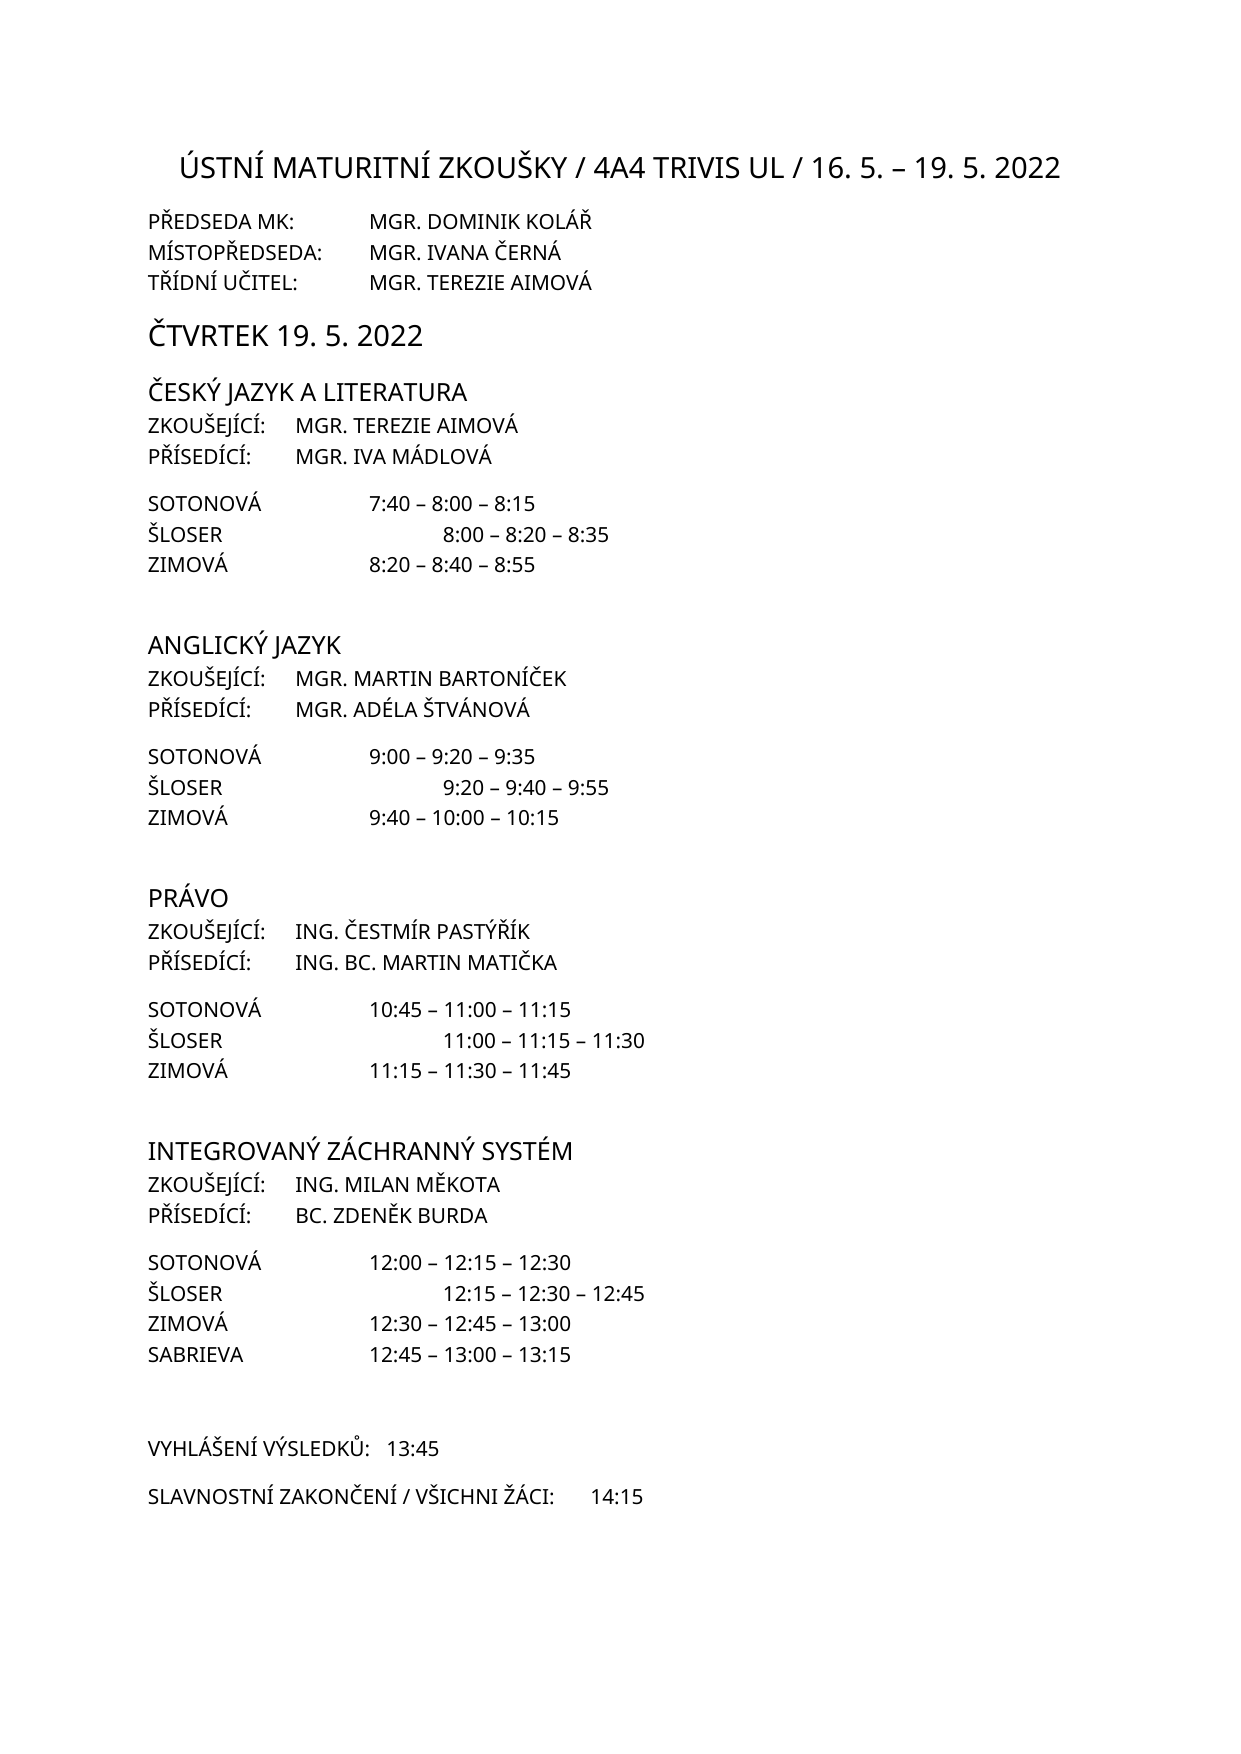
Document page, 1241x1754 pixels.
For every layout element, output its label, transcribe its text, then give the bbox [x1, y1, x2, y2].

text ÚSTNÍ MATURITNÍ ZKOUŠKY / 4A4 TRIVIS UL / 16. 5. – 19. 5. 2022 [148, 148, 1093, 187]
text SOTONOVÁ 7:40 – 8:00 – 8:15 ŠLOSER 8:00 – 8:20 – 8:35 ZIMOVÁ 8:20 – 8:40 – 8:55 [148, 489, 1093, 609]
text ČTVRTEK 19. 5. 2022 [148, 316, 1093, 355]
text VYHLÁŠENÍ VÝSLEDKŮ: 13:45 [148, 1434, 1093, 1463]
text PŘEDSEDA MK: MGR. DOMINIK KOLÁŘ MÍSTOPŘEDSEDA: MGR. IVANA ČERNÁ TŘÍDNÍ UČITEL: MGR. TEREZIE AIMOVÁ [148, 207, 1093, 297]
text SOTONOVÁ 12:00 – 12:15 – 12:30 ŠLOSER 12:15 – 12:30 – 12:45 ZIMOVÁ 12:30 – 12:45 – 13:00 SABRIEVA 12:45 – 13:00 – 13:15 [148, 1248, 1093, 1368]
text ANGLICKÝ JAZYK ZKOUŠEJÍCÍ: MGR. MARTIN BARTONÍČEK PŘÍSEDÍCÍ: MGR. ADÉLA ŠTVÁNOVÁ [148, 628, 1093, 723]
text INTEGROVANÝ ZÁCHRANNÝ SYSTÉM ZKOUŠEJÍCÍ: ING. MILAN MĚKOTA PŘÍSEDÍCÍ: BC. ZDENĚK BURDA [148, 1134, 1093, 1229]
text SLAVNOSTNÍ ZAKONČENÍ / VŠICHNI ŽÁCI: 14:15 [148, 1482, 1093, 1510]
text SOTONOVÁ 9:00 – 9:20 – 9:35 ŠLOSER 9:20 – 9:40 – 9:55 ZIMOVÁ 9:40 – 10:00 – 10:15 [148, 742, 1093, 862]
text SOTONOVÁ 10:45 – 11:00 – 11:15 ŠLOSER 11:00 – 11:15 – 11:30 ZIMOVÁ 11:15 – 11:30 – 11:45 [148, 995, 1093, 1115]
text PRÁVO ZKOUŠEJÍCÍ: ING. ČESTMÍR PASTÝŘÍK PŘÍSEDÍCÍ: ING. BC. MARTIN MATIČKA [148, 881, 1093, 976]
text ČESKÝ JAZYK A LITERATURA ZKOUŠEJÍCÍ: MGR. TEREZIE AIMOVÁ PŘÍSEDÍCÍ: MGR. IVA MÁDLOVÁ [148, 375, 1093, 470]
